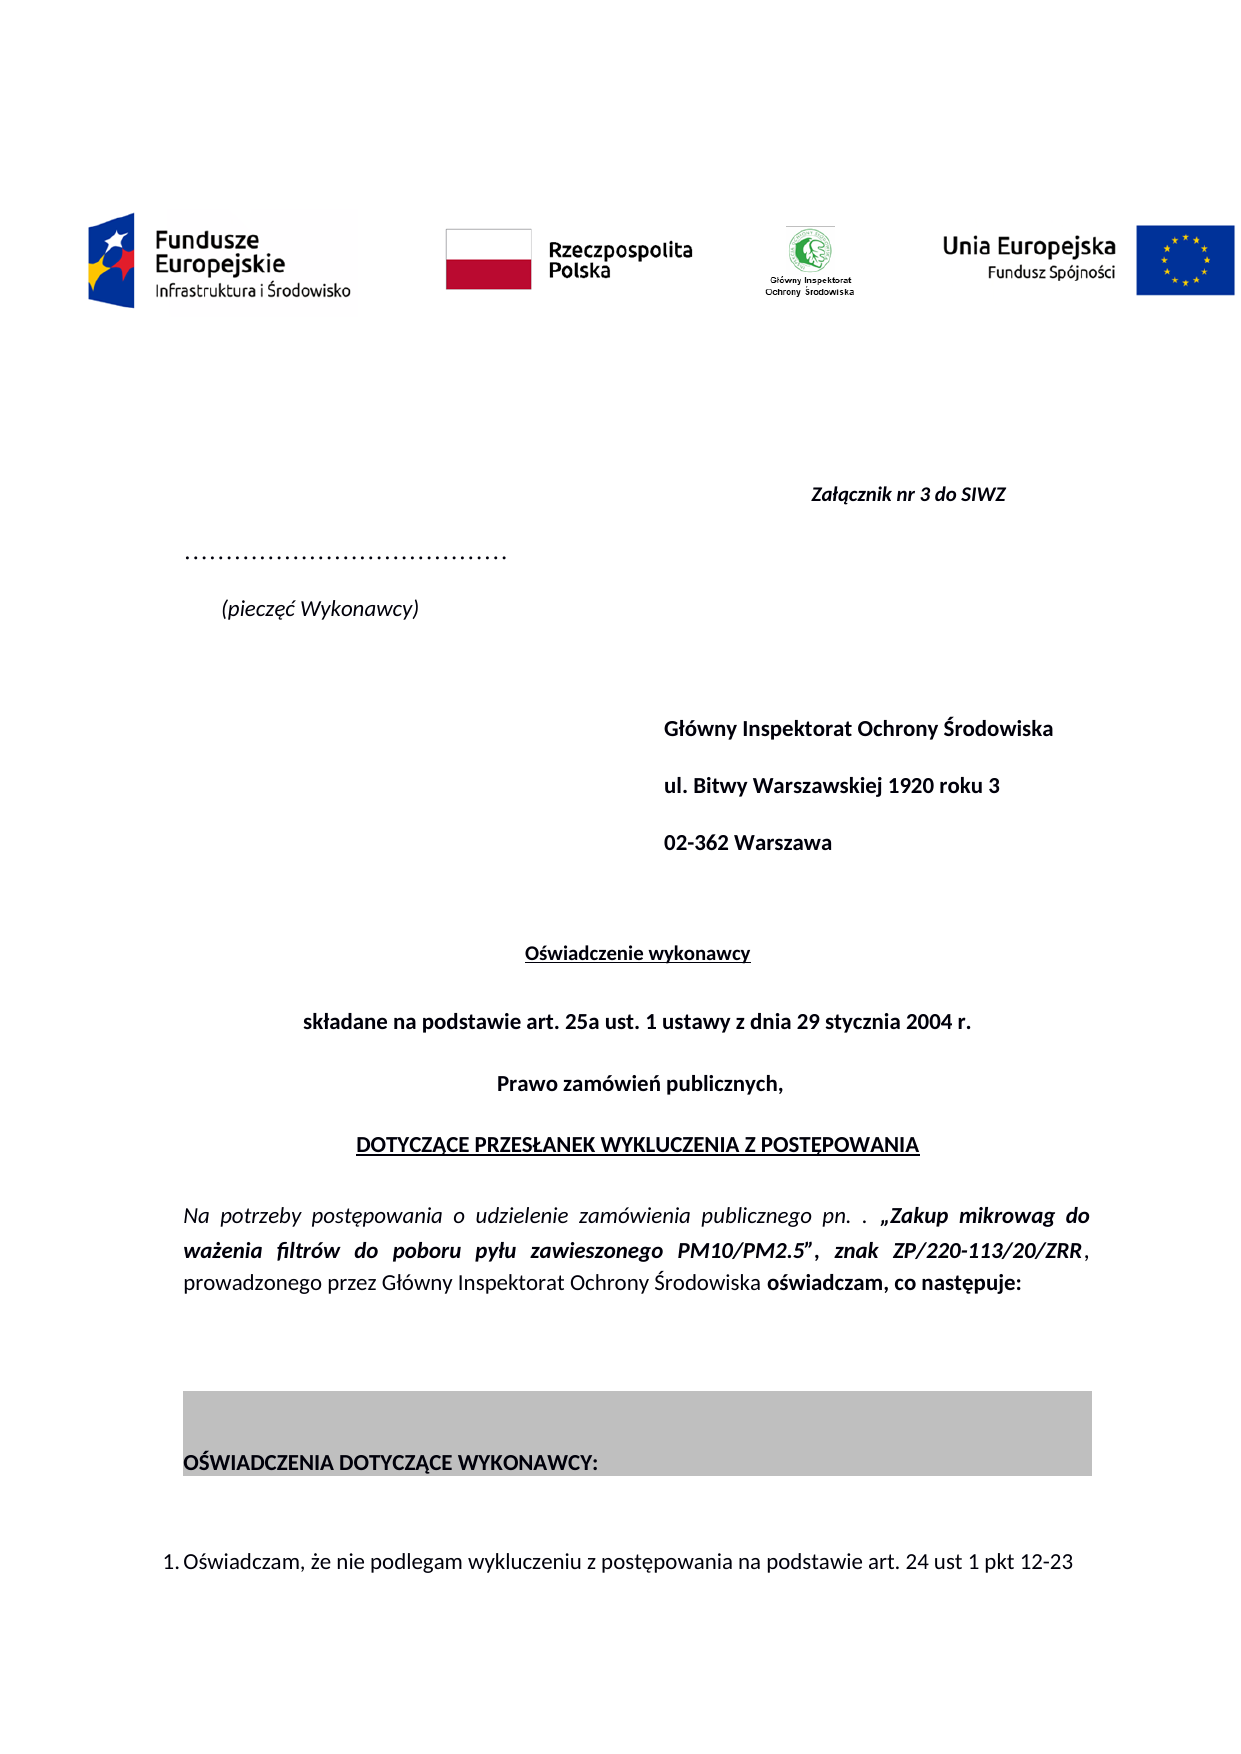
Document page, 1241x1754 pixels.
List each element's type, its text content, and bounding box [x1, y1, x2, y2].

text Główny Inspektorat Ochrony Środowiska [590, 714, 1092, 742]
text składane na podstawie art. 25a ust. 1 ustawy z dnia 29 stycznia 2004 r. [183, 1007, 1092, 1035]
text Oświadczenie wykonawcy [183, 940, 1092, 966]
picture [71, 209, 1241, 317]
text DOTYCZĄCE PRZESŁANEK WYKLUCZENIA Z POSTĘPOWANIA [183, 1130, 1092, 1158]
list Oświadczam, że nie podlegam wykluczeniu z postępowania na podstawie art. 24 ust 1 pkt 12-23 ustawy Pzp. [162, 1547, 1092, 1576]
text (pieczęć Wykonawcy) [183, 594, 1092, 622]
text Prawo zamówień publicznych, [183, 1069, 1092, 1097]
text Załącznik nr 3 do SIWZ [811, 482, 1092, 507]
text ul. Bitwy Warszawskiej 1920 roku 3 [590, 771, 1092, 799]
text OŚWIADCZENIA DOTYCZĄCE WYKONAWCY: [183, 1448, 1092, 1476]
subtitle Na potrzeby postępowania o udzielenie zamówienia publicznego pn. . „Zakup mikrowag do ważenia filtrów do poboru pyłu zawieszonego PM10/PM2.5”, znak ZP/220-113/20/ZRR, prowadzonego przez Główny Inspektorat Ochrony Środowiska oświadczam, co następuje: [183, 1201, 1092, 1296]
subtitle ………………………………… [183, 536, 1092, 565]
text 02-362 Warszawa [590, 828, 1092, 856]
